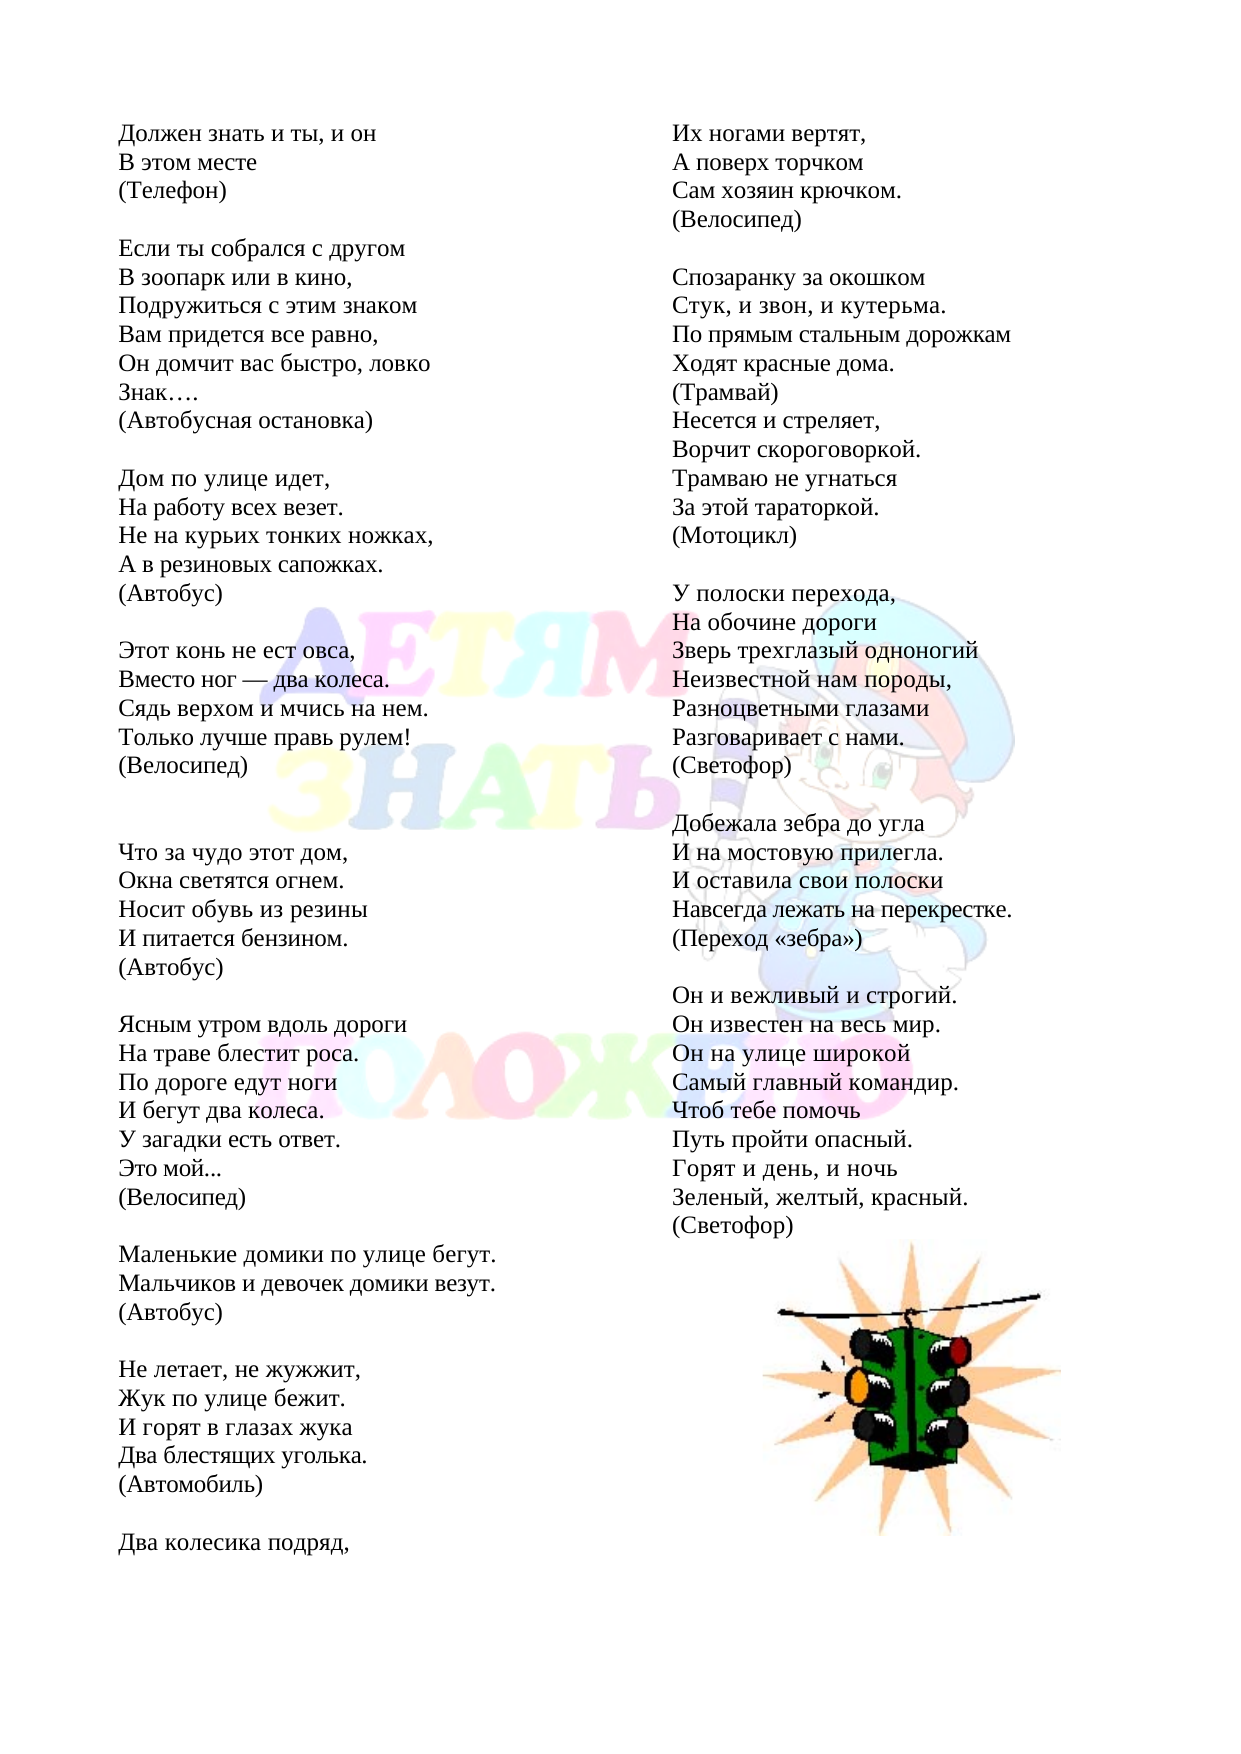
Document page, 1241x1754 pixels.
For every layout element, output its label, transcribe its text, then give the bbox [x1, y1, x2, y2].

text (Велосипед) [118, 1182, 598, 1211]
text (Светофор) [672, 751, 1152, 779]
text (Переход «зебра») [672, 923, 1152, 952]
text Жук по улице бежит. [118, 1383, 598, 1412]
text Чтоб тебе помочь [672, 1096, 1152, 1124]
text По прямым стальным дорожкам [672, 319, 1152, 348]
text Горят и день, и ночь [672, 1153, 1152, 1182]
text (Автобус) [118, 952, 598, 981]
text Вместо ног — два колеса. [118, 664, 598, 693]
text Трамваю не угнаться [672, 463, 1152, 492]
text Ворчит скороговоркой. [672, 434, 1152, 463]
text Что мне делать? Нужно срочно позвонить, Должен знать и ты, и он В этом месте [118, 118, 598, 176]
text (Велосипед) [118, 751, 598, 779]
text Только лучше правь рулем! [118, 722, 598, 751]
text Добежала зебра до угла [672, 808, 1152, 837]
text У полоски перехода, [672, 578, 1152, 607]
text (Светофор) [672, 1211, 1152, 1239]
text На работу всех везет. [118, 492, 598, 521]
text И питается бензином. [118, 923, 598, 952]
text Ходят красные дома. [672, 348, 1152, 377]
text Сядь верхом и мчись на нем. [118, 693, 598, 722]
text Что за чудо этот дом, [118, 837, 598, 866]
text (Мотоцикл) [672, 521, 1152, 549]
text Путь пройти опасный. [672, 1124, 1152, 1153]
text Несется и стреляет, [672, 406, 1152, 434]
text (Автобусная остановка) [118, 406, 598, 434]
text Мальчиков и девочек домики везут. [118, 1268, 598, 1297]
text (Велосипед) [672, 204, 1152, 233]
text (Автобус) [118, 1297, 598, 1326]
text Спозаранку за окошком [672, 262, 1152, 291]
text И горят в глазах жука [118, 1412, 598, 1441]
text Два блестящих уголька. [118, 1441, 598, 1469]
text Носит обувь из резины [118, 894, 598, 923]
text (Автомобиль) [118, 1469, 598, 1498]
text А в резиновых сапожках. [118, 549, 598, 578]
text Два колесика подряд, [118, 1527, 598, 1556]
text Маленькие домики по улице бегут. [118, 1239, 598, 1268]
picture [762, 1239, 1061, 1536]
text (Трамвай) [672, 377, 1152, 406]
text Зверь трехглазый одноногий [672, 636, 1152, 664]
text Разговаривает с нами. [672, 722, 1152, 751]
text На траве блестит роса. [118, 1038, 598, 1067]
text Не на курьих тонких ножках, [118, 521, 598, 549]
text Дом по улице идет, [118, 463, 598, 492]
text Он известен на весь мир. [672, 1009, 1152, 1038]
text Не летает, не жужжит, [118, 1354, 598, 1383]
text А поверх торчком [672, 147, 1152, 176]
text (Телефон) [118, 176, 598, 204]
text Окна светятся огнем. [118, 866, 598, 894]
text Стук, и звон, и кутерьма. [672, 291, 1152, 319]
text У загадки есть ответ. [118, 1124, 598, 1153]
text Это мой... [118, 1153, 598, 1182]
text Он и вежливый и строгий. [672, 981, 1152, 1009]
text Разноцветными глазами [672, 693, 1152, 722]
text Неизвестной нам породы, [672, 664, 1152, 693]
text Если ты собрался с другом В зоопарк или в кино, Подружиться с этим знаком Вам придется все равно, Он домчит вас быстро, ловко Знак…. [118, 233, 598, 406]
text По дороге едут ноги [118, 1067, 598, 1096]
text Навсегда лежать на перекрестке. [672, 894, 1152, 923]
text На обочине дороги [672, 607, 1152, 636]
text За этой тараторкой. [672, 492, 1152, 521]
text Он на улице широкой [672, 1038, 1152, 1067]
text Зеленый, желтый, красный. [672, 1182, 1152, 1211]
text Этот конь не ест овса, [118, 636, 598, 664]
text Сам хозяин крючком. [672, 176, 1152, 204]
text И бегут два колеса. [118, 1096, 598, 1124]
text Самый главный командир. [672, 1067, 1152, 1096]
text И оставила свои полоски [672, 866, 1152, 894]
text Ясным утром вдоль дороги [118, 1009, 598, 1038]
text (Автобус) [118, 578, 598, 607]
text И на мостовую прилегла. [672, 837, 1152, 866]
text Их ногами вертят, [672, 118, 1152, 147]
